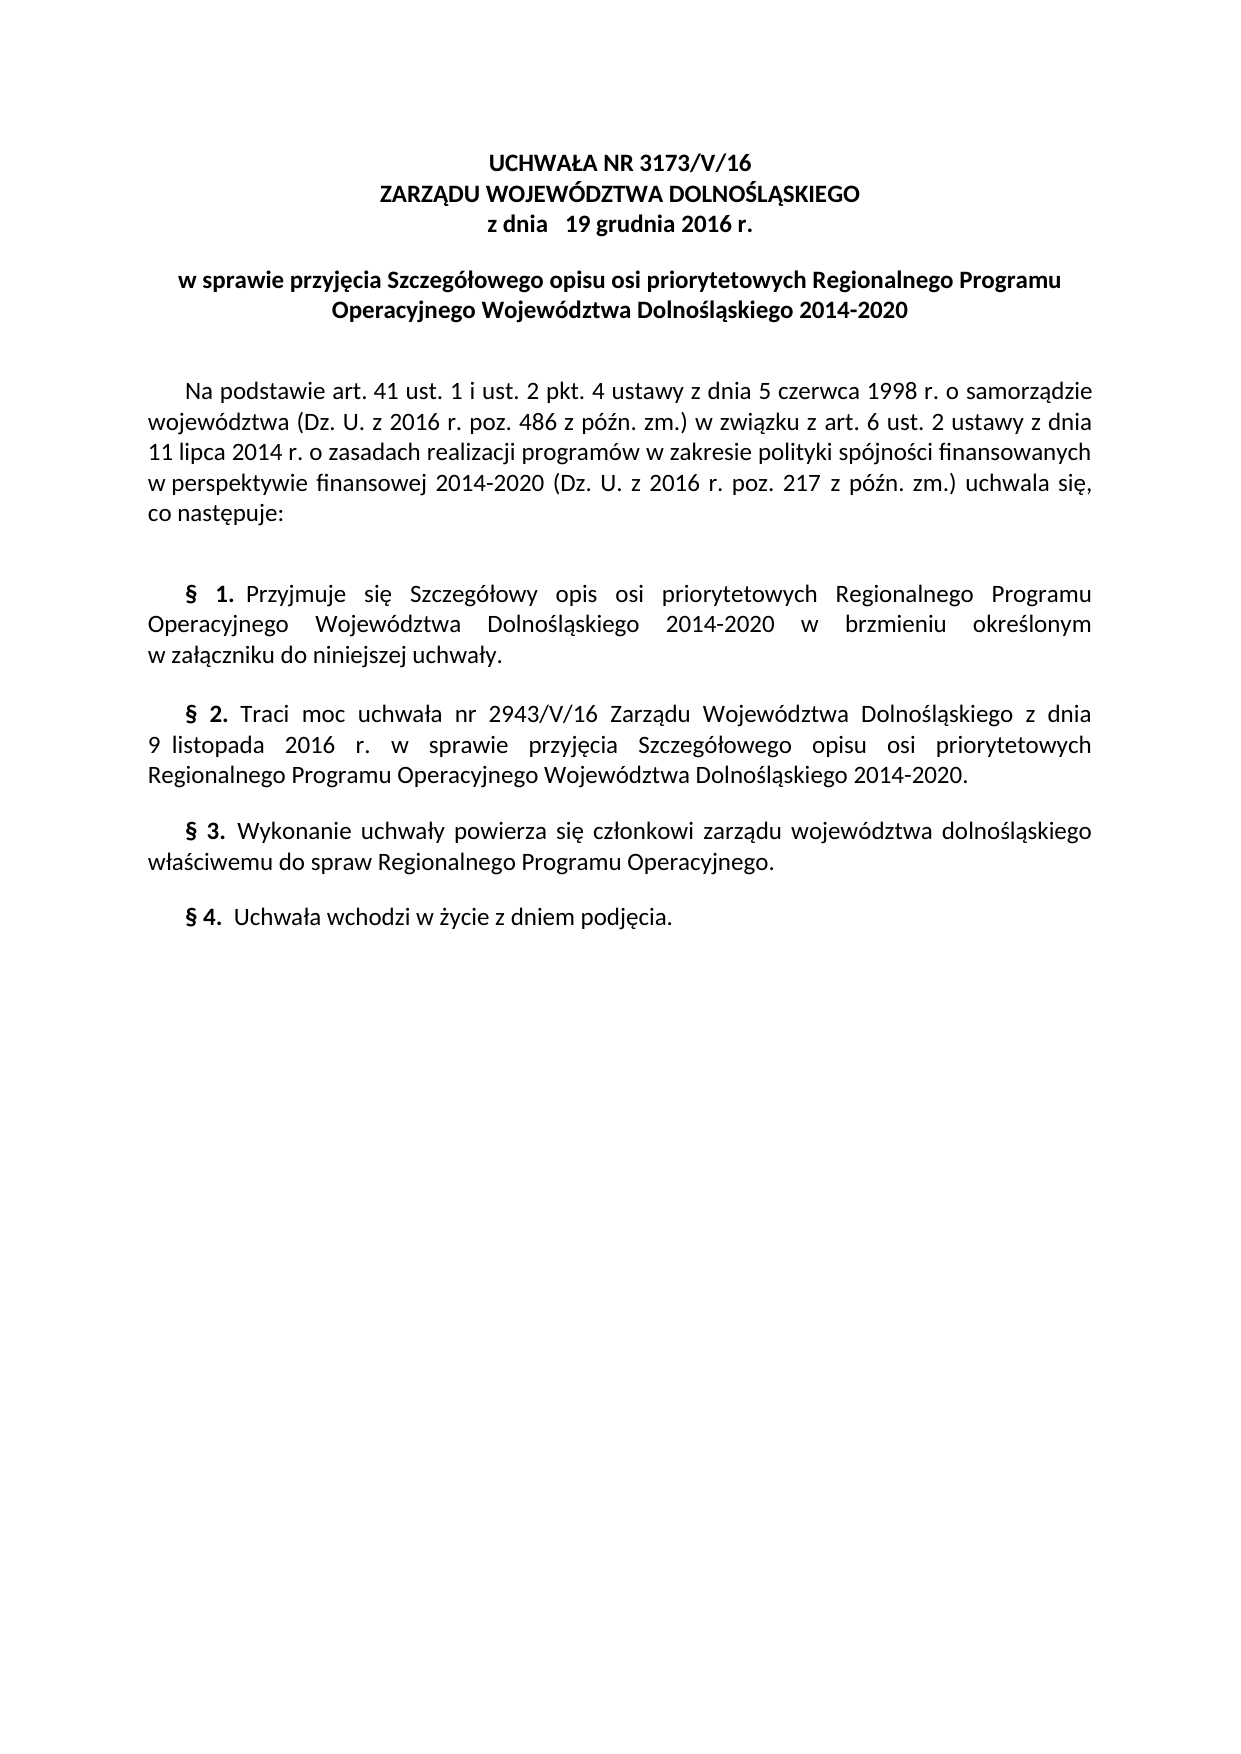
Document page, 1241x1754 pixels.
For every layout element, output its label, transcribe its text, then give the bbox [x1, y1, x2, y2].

text § 3. Wykonanie uchwały powierza się członkowi zarządu województwa dolnośląskiego właściwemu do spraw Regionalnego Programu Operacyjnego. [148, 815, 1093, 876]
text w sprawie przyjęcia Szczegółowego opisu osi priorytetowych Regionalnego Programu Operacyjnego Województwa Dolnośląskiego 2014-2020 [148, 264, 1093, 325]
text UCHWAŁA NR 3173/V/16 [148, 148, 1093, 178]
text § 1. Przyjmuje się Szczegółowy opis osi priorytetowych Regionalnego Programu Operacyjnego Województwa Dolnośląskiego 2014-2020 w brzmieniu określonym w załączniku do niniejszej uchwały. [148, 578, 1093, 669]
text Na podstawie art. 41 ust. 1 i ust. 2 pkt. 4 ustawy z dnia 5 czerwca 1998 r. o samorządzie województwa (Dz. U. z 2016 r. poz. 486 z późn. zm.) w związku z art. 6 ust. 2 ustawy z dnia 11 lipca 2014 r. o zasadach realizacji programów w zakresie polityki spójności finansowanych w perspektywie finansowej 2014-2020 (Dz. U. z 2016 r. poz. 217 z późn. zm.) uchwala się, co następuje: [148, 375, 1093, 528]
text § 4. Uchwała wchodzi w życie z dniem podjęcia. [148, 901, 1093, 932]
text z dnia 19 grudnia 2016 r. [148, 209, 1093, 239]
text ZARZĄDU WOJEWÓDZTWA DOLNOŚLĄSKIEGO [148, 178, 1093, 209]
text § 2. Traci moc uchwała nr 2943/V/16 Zarządu Województwa Dolnośląskiego z dnia 9 listopada 2016 r. w sprawie przyjęcia Szczegółowego opisu osi priorytetowych Regionalnego Programu Operacyjnego Województwa Dolnośląskiego 2014-2020. [148, 698, 1093, 790]
